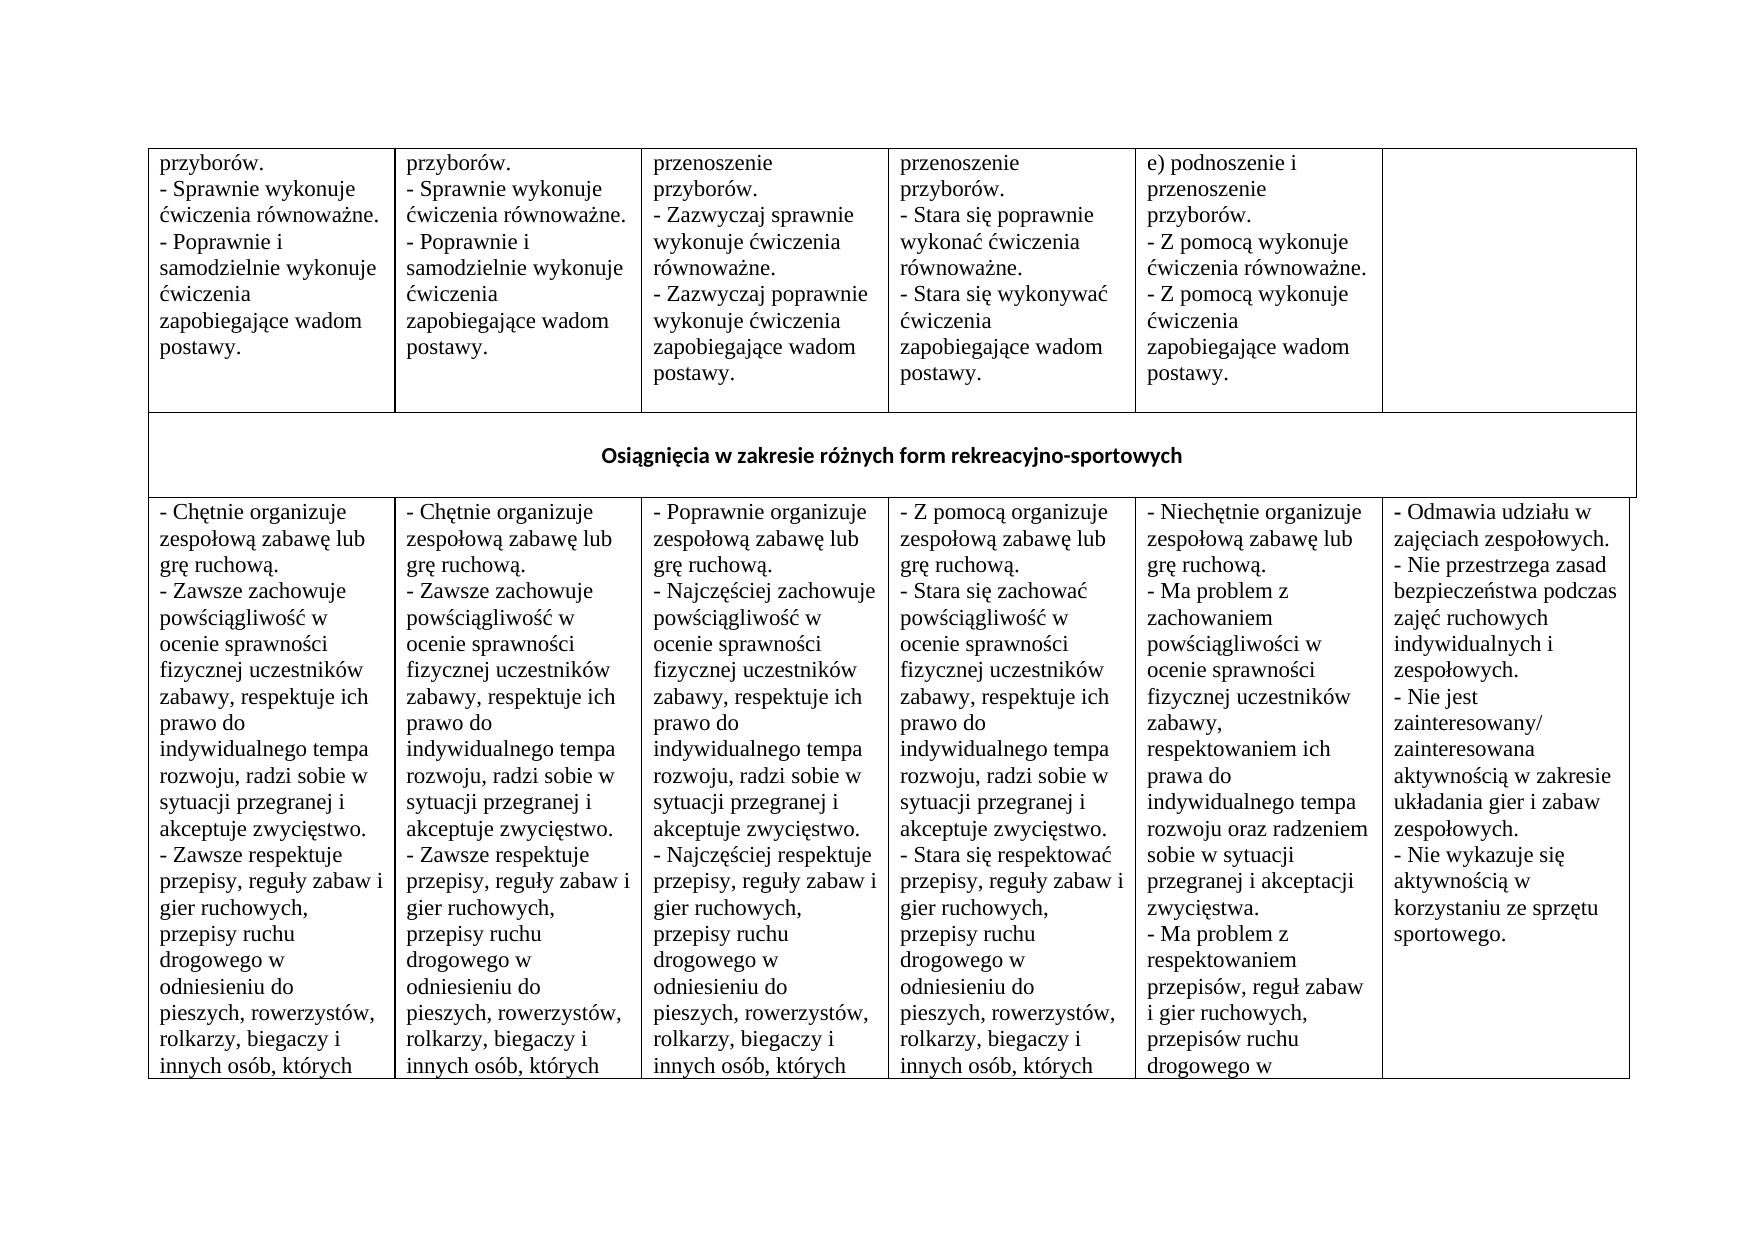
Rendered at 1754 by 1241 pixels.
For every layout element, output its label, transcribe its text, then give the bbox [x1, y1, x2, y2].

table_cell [642, 498, 888, 1078]
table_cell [396, 149, 641, 412]
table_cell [889, 498, 1135, 1078]
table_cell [1136, 149, 1382, 412]
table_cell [1136, 498, 1382, 1078]
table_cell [149, 498, 394, 1078]
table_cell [889, 149, 1135, 412]
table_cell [1383, 498, 1629, 1078]
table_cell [1383, 149, 1636, 412]
table_cell [1630, 498, 1636, 1078]
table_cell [149, 149, 394, 412]
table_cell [642, 149, 888, 412]
table_cell Osiągnięcia w zakresie różnych form rekreacyjno-sportowych [149, 413, 1636, 497]
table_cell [396, 498, 641, 1078]
